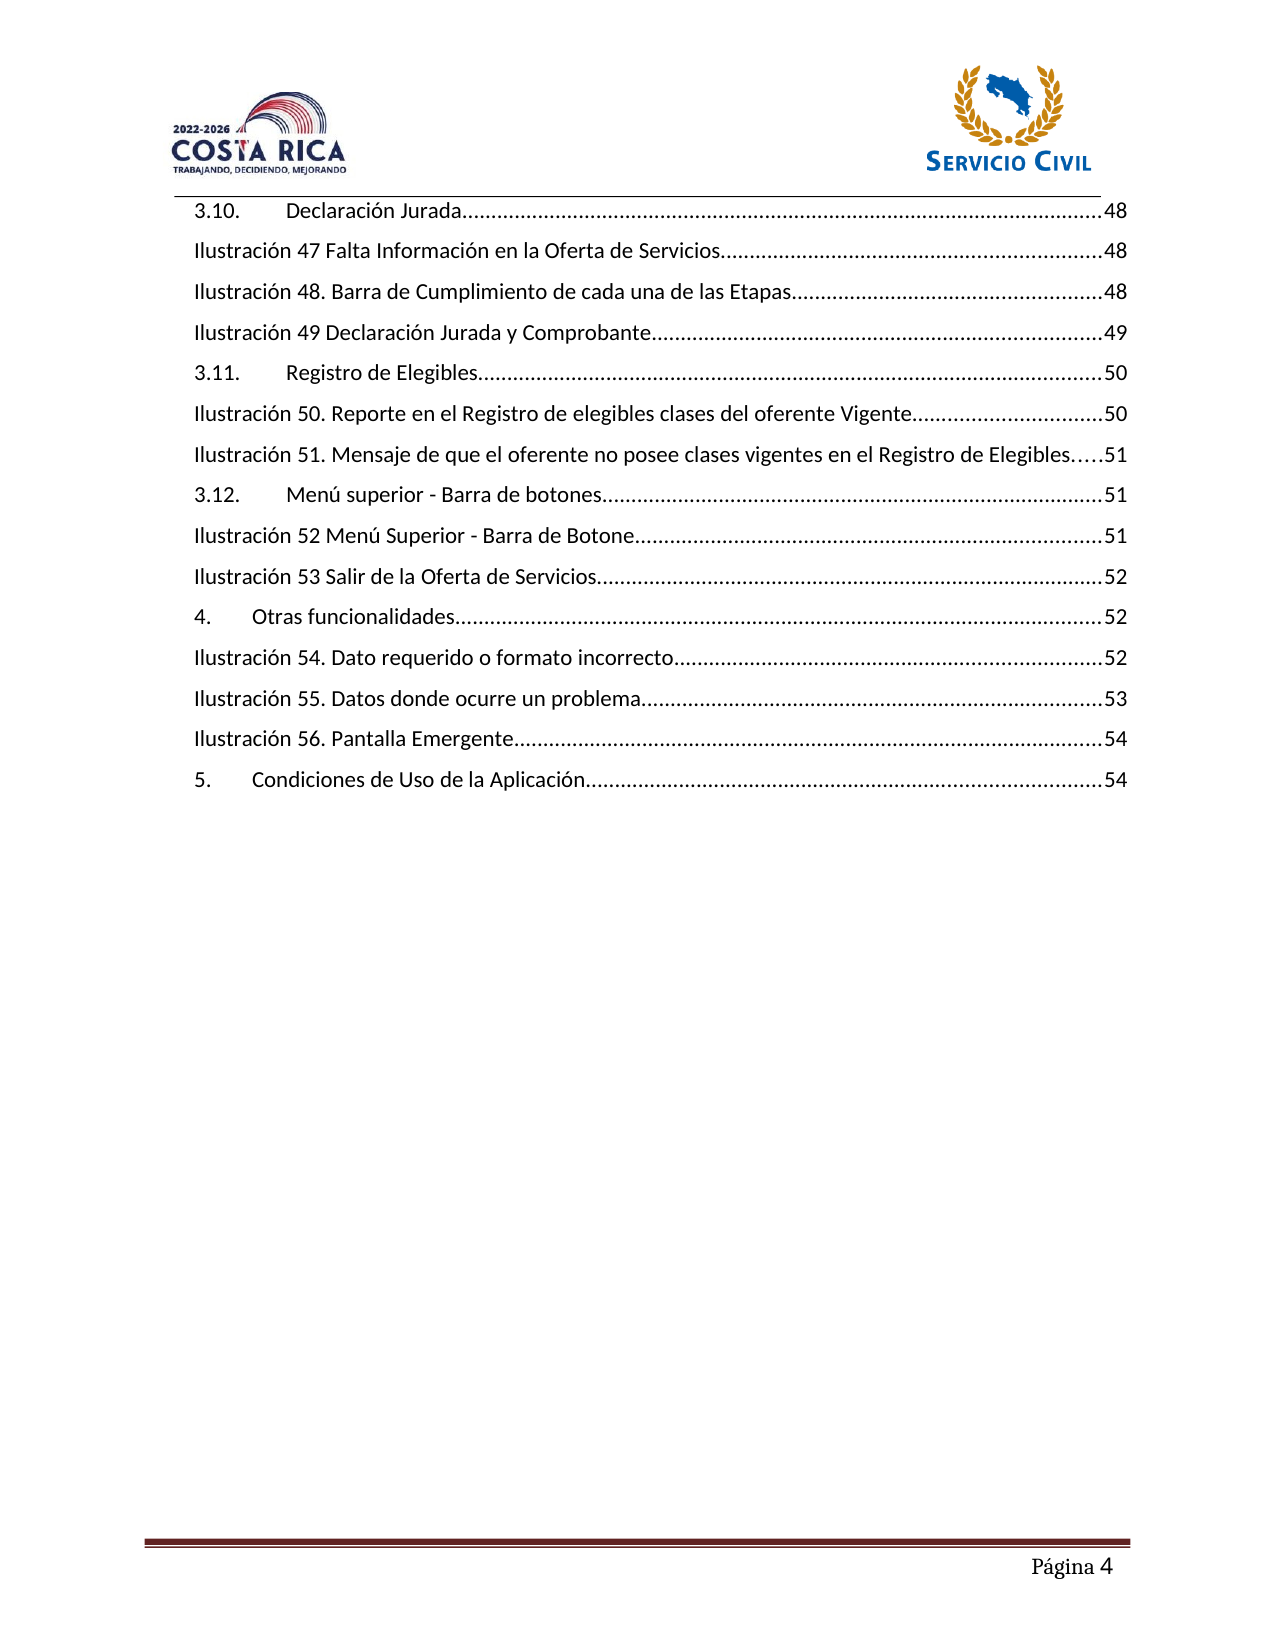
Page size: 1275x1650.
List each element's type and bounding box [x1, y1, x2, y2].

picture [162, 92, 356, 179]
picture [927, 65, 1092, 171]
